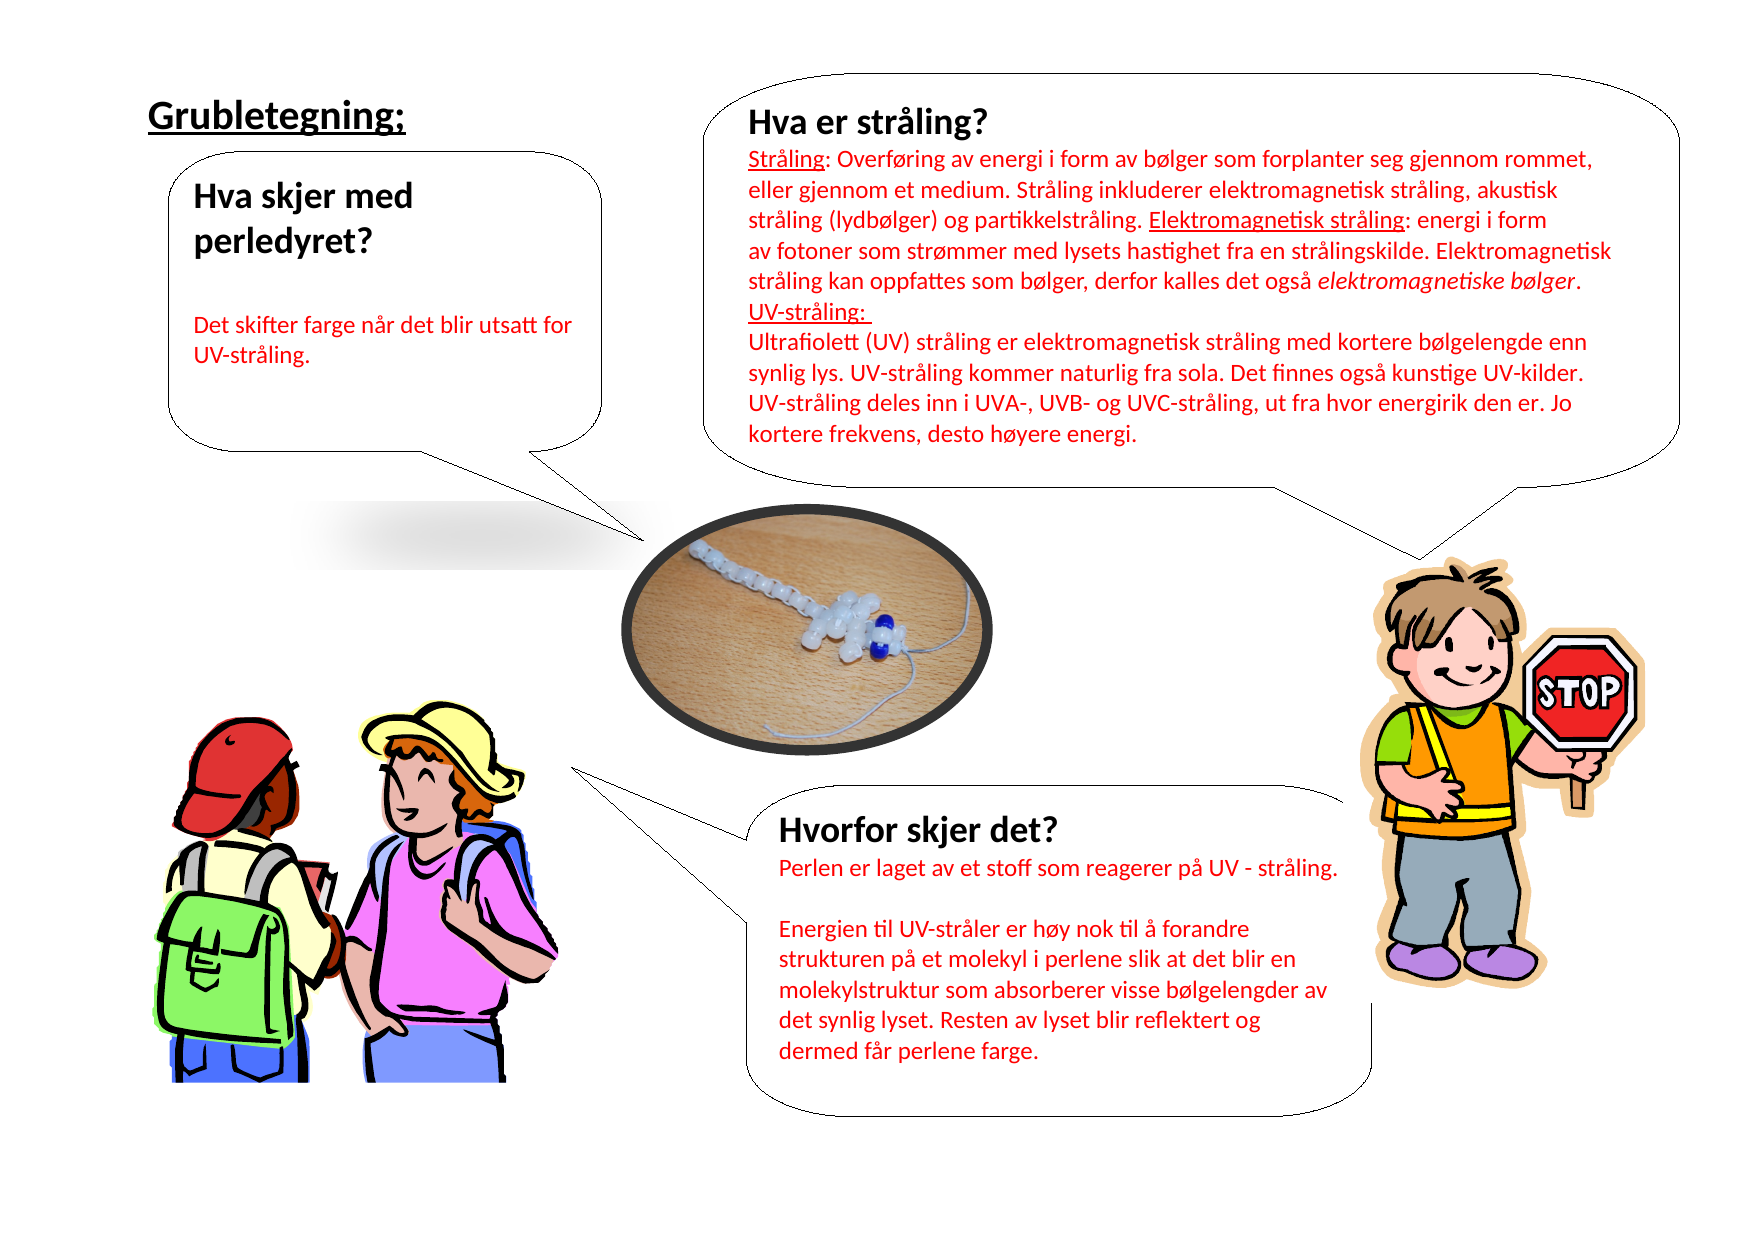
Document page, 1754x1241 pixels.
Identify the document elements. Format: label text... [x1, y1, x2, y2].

picture [632, 515, 982, 745]
text Grubletegning; [148, 89, 759, 139]
